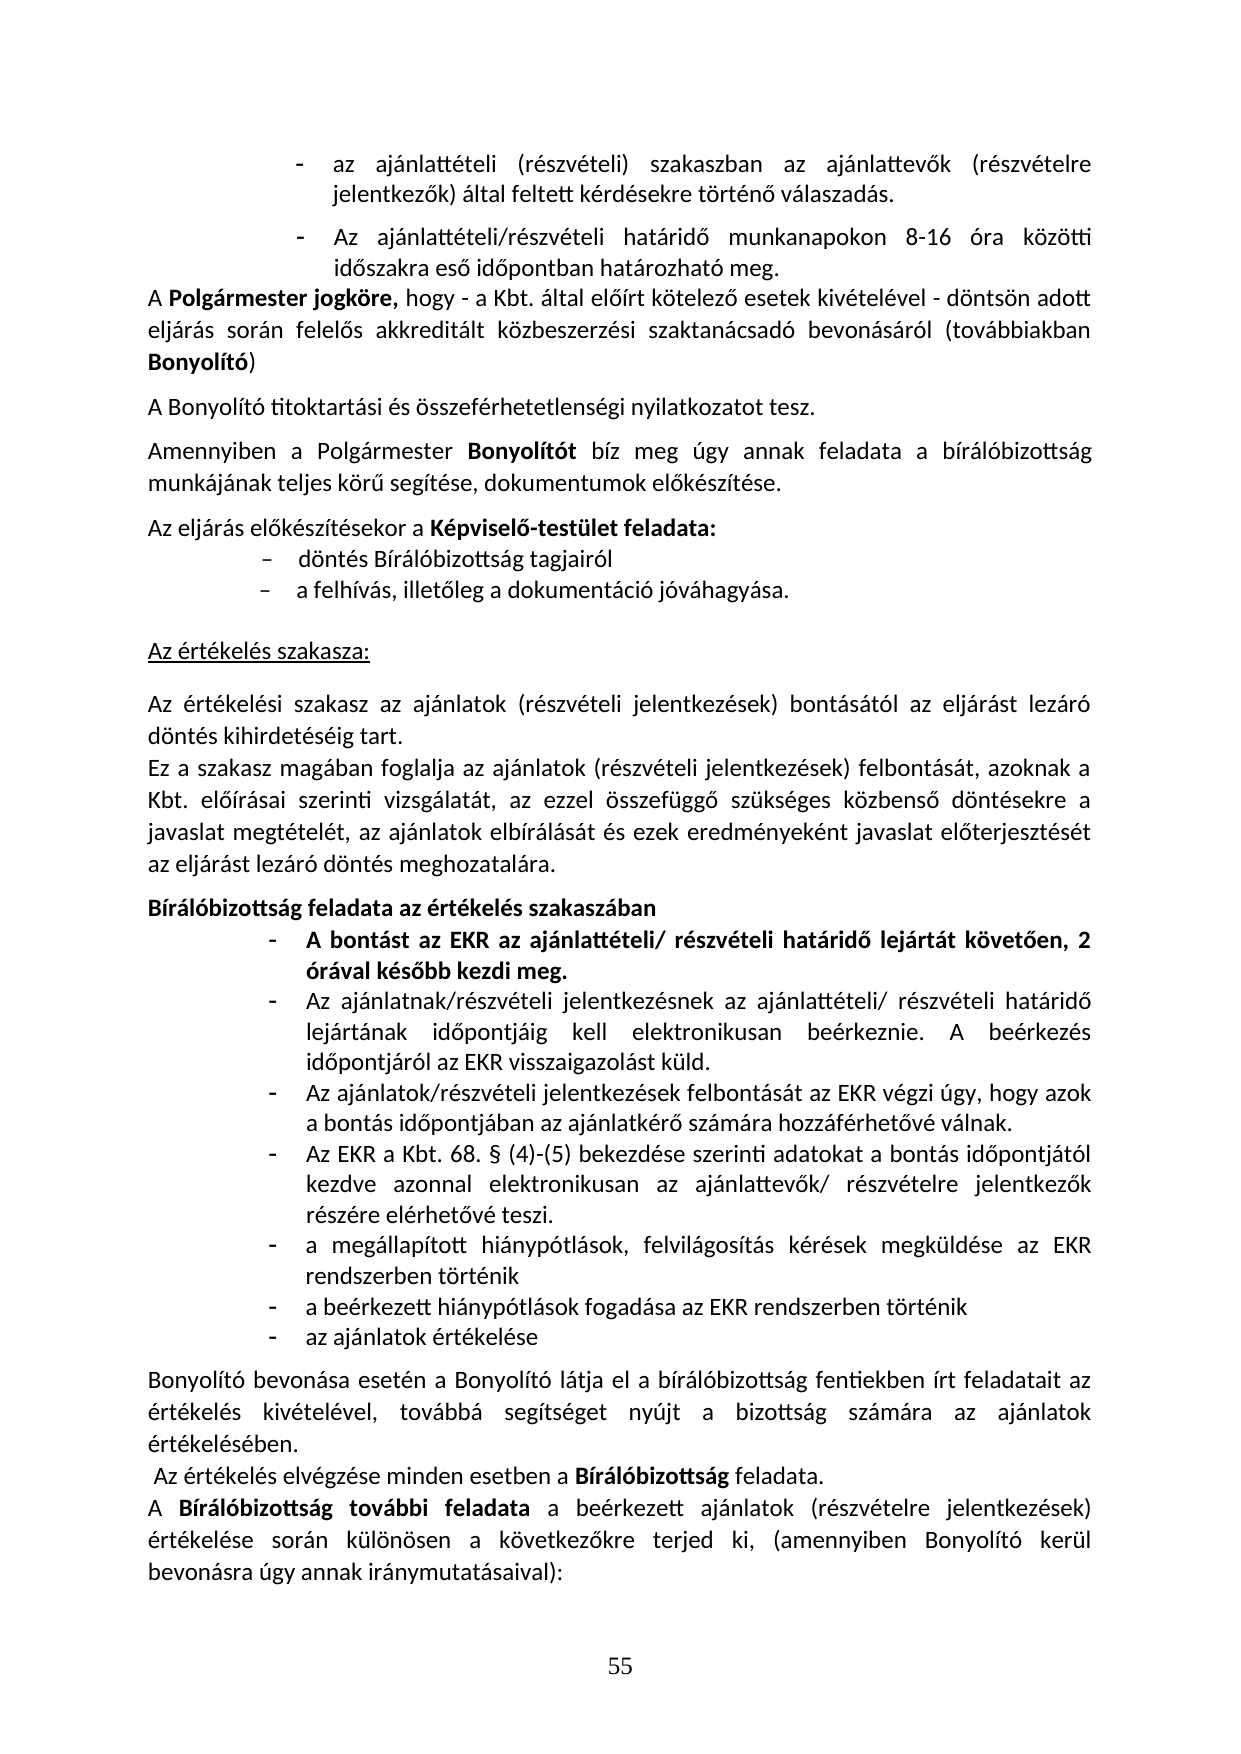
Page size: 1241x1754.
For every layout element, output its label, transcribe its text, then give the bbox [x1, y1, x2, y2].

list a megállapított hiánypótlások, felvilágosítás kérések megküldése az EKR rendszerben történik [268, 1229, 1092, 1291]
list A bontást az EKR az ajánlattételi/ részvételi határidő lejártát követően, 2 órával később kezdi meg. [268, 924, 1092, 985]
text Az értékelés szakasza: [148, 635, 1092, 666]
list Az EKR a Kbt. 68. § (4)-(5) bekezdése szerinti adatokat a bontás időpontjától kezdve azonnal elektronikusan az ajánlattevők/ részvételre jelentkezők részére elérhetővé teszi. [268, 1138, 1092, 1229]
text Az értékelési szakasz az ajánlatok (részvételi jelentkezések) bontásától az eljárást lezáró döntés kihirdetéséig tart. [148, 688, 1092, 751]
list Az ajánlatnak/részvételi jelentkezésnek az ajánlattételi/ részvételi határidő lejártának időpontjáig kell elektronikusan beérkeznie. A beérkezés időpontjáról az EKR visszaigazolást küld. [268, 985, 1092, 1077]
text A Polgármester jogköre, hogy - a Kbt. által előírt kötelező esetek kivételével - döntsön adott eljárás során felelős akkreditált közbeszerzési szaktanácsadó bevonásáról (továbbiakban Bonyolító) [148, 282, 1092, 377]
list döntés Bírálóbizottság tagjairól [261, 544, 1092, 574]
text Amennyiben a Polgármester Bonyolítót bíz meg úgy annak feladata a bírálóbizottság munkájának teljes körű segítése, dokumentumok előkészítése. [148, 435, 1092, 498]
list a felhívás, illetőleg a dokumentáció jóváhagyása. [259, 574, 1092, 605]
list az ajánlattételi (részvételi) szakaszban az ajánlattevők (részvételre jelentkezők) által feltett kérdésekre történő válaszadás. [295, 148, 1092, 209]
text Bírálóbizottság feladata az értékelés szakaszában [148, 892, 1092, 923]
list Az ajánlattételi/részvételi határidő munkanapokon 8-16 óra közötti időszakra eső időpontban határozható meg. [296, 221, 1092, 282]
text Az eljárás előkészítésekor a Képviselő-testület feladata: [148, 512, 1092, 542]
text Ez a szakasz magában foglalja az ajánlatok (részvételi jelentkezések) felbontását, azoknak a Kbt. előírásai szerinti vizsgálatát, az ezzel összefüggő szükséges közbenső döntésekre a javaslat megtételét, az ajánlatok elbírálását és ezek eredményeként javaslat előterjesztését az eljárást lezáró döntés meghozatalára. [148, 752, 1092, 878]
text Bonyolító bevonása esetén a Bonyolító látja el a bírálóbizottság fentiekben írt feladatait az értékelés kivételével, továbbá segítséget nyújt a bizottság számára az ajánlatok értékelésében. [148, 1364, 1092, 1459]
text Az értékelés elvégzése minden esetben a Bírálóbizottság feladata. [148, 1460, 1092, 1491]
text A Bírálóbizottság további feladata a beérkezett ajánlatok (részvételre jelentkezések) értékelése során különösen a következőkre terjed ki, (amennyiben Bonyolító kerül bevonásra úgy annak iránymutatásaival): [148, 1492, 1092, 1587]
text A Bonyolító titoktartási és összeférhetetlenségi nyilatkozatot tesz. [148, 391, 1092, 421]
list Az ajánlatok/részvételi jelentkezések felbontását az EKR végzi úgy, hogy azok a bontás időpontjában az ajánlatkérő számára hozzáférhetővé válnak. [268, 1077, 1092, 1138]
list az ajánlatok értékelése [268, 1321, 1092, 1352]
list a beérkezett hiánypótlások fogadása az EKR rendszerben történik [268, 1291, 1092, 1321]
